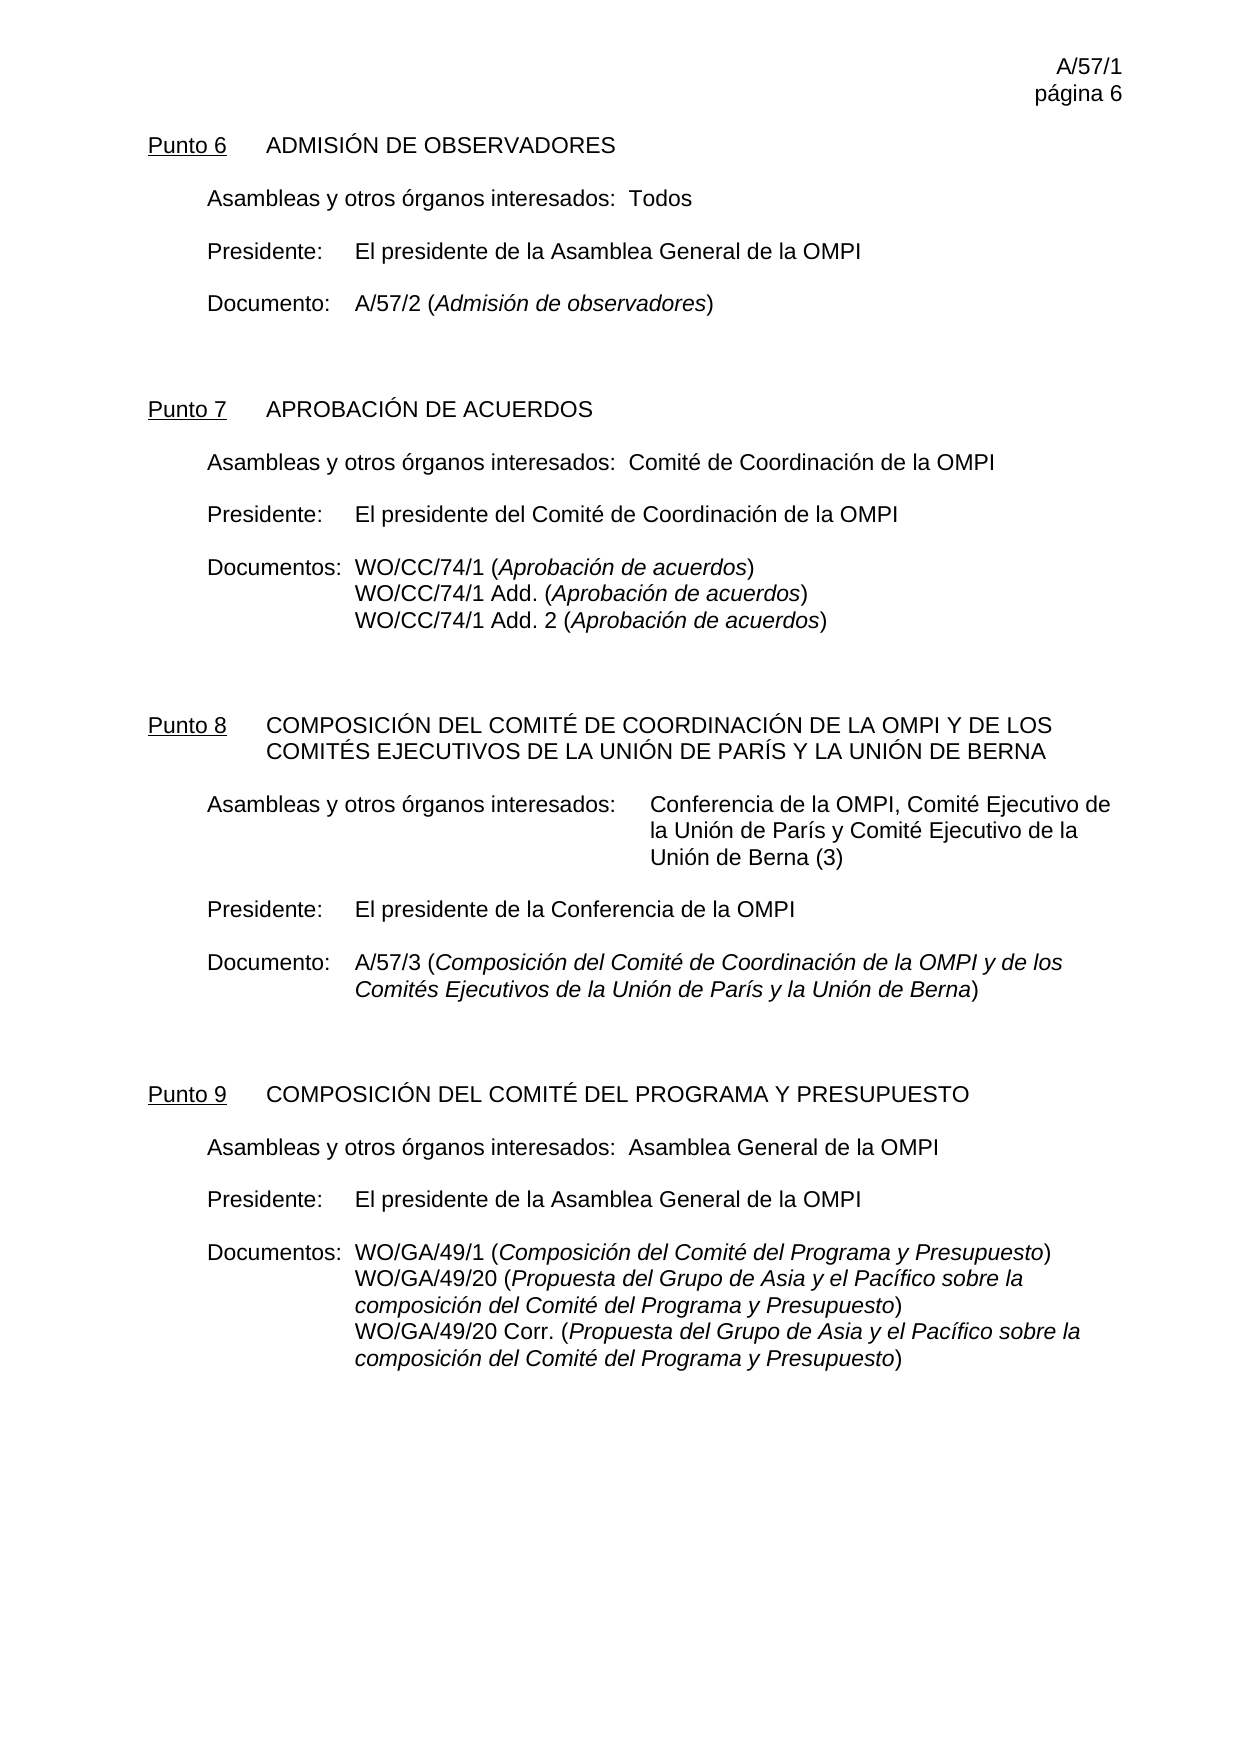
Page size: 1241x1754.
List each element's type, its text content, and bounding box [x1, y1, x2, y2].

text Documento: A/57/2 (Admisión de observadores) [207, 290, 1122, 317]
text Punto 9 COMPOSICIÓN DEL COMITÉ DEL PROGRAMA Y PRESUPUESTO [148, 1081, 1122, 1107]
text Punto 8 COMPOSICIÓN DEL COMITÉ DE COORDINACIÓN DE LA OMPI Y DE LOS COMITÉS EJECUTIVOS DE LA UNIÓN DE PARÍS Y LA UNIÓN DE BERNA [148, 712, 1122, 765]
text Punto 6 ADMISIÓN DE OBSERVADORES [148, 132, 1122, 158]
text Asambleas y otros órganos interesados: Conferencia de la OMPI, Comité Ejecutivo de la Unión de París y Comité Ejecutivo de la Unión de Berna (3) [207, 791, 1122, 870]
text Presidente: El presidente de la Asamblea General de la OMPI [207, 1186, 1122, 1213]
text Documento: A/57/3 (Composición del Comité de Coordinación de la OMPI y de los Comités Ejecutivos de la Unión de París y la Unión de Berna) [207, 949, 1122, 1002]
text Documentos: WO/CC/74/1 (Aprobación de acuerdos) [207, 554, 1122, 580]
text Asambleas y otros órganos interesados: Asamblea General de la OMPI [207, 1134, 1122, 1160]
text Punto 7 APROBACIÓN DE ACUERDOS [148, 396, 1122, 422]
text Documentos: WO/GA/49/1 (Composición del Comité del Programa y Presupuesto) WO/GA/49/20 (Propuesta del Grupo de Asia y el Pacífico sobre la composición del Comité del Programa y Presupuesto) WO/GA/49/20 Corr. (Propuesta del Grupo de Asia y el Pacífico sobre la composición del Comité del Programa y Presupuesto) [207, 1239, 1122, 1371]
text WO/CC/74/1 Add. (Aprobación de acuerdos) [354, 580, 1122, 607]
text Presidente: El presidente del Comité de Coordinación de la OMPI [207, 501, 1122, 527]
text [207, 185, 1122, 211]
text Asambleas y otros órganos interesados: Comité de Coordinación de la OMPI [207, 448, 1122, 475]
text WO/CC/74/1 Add. 2 (Aprobación de acuerdos) [354, 607, 1122, 633]
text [207, 238, 1122, 264]
text Presidente: El presidente de la Conferencia de la OMPI [207, 896, 1122, 923]
